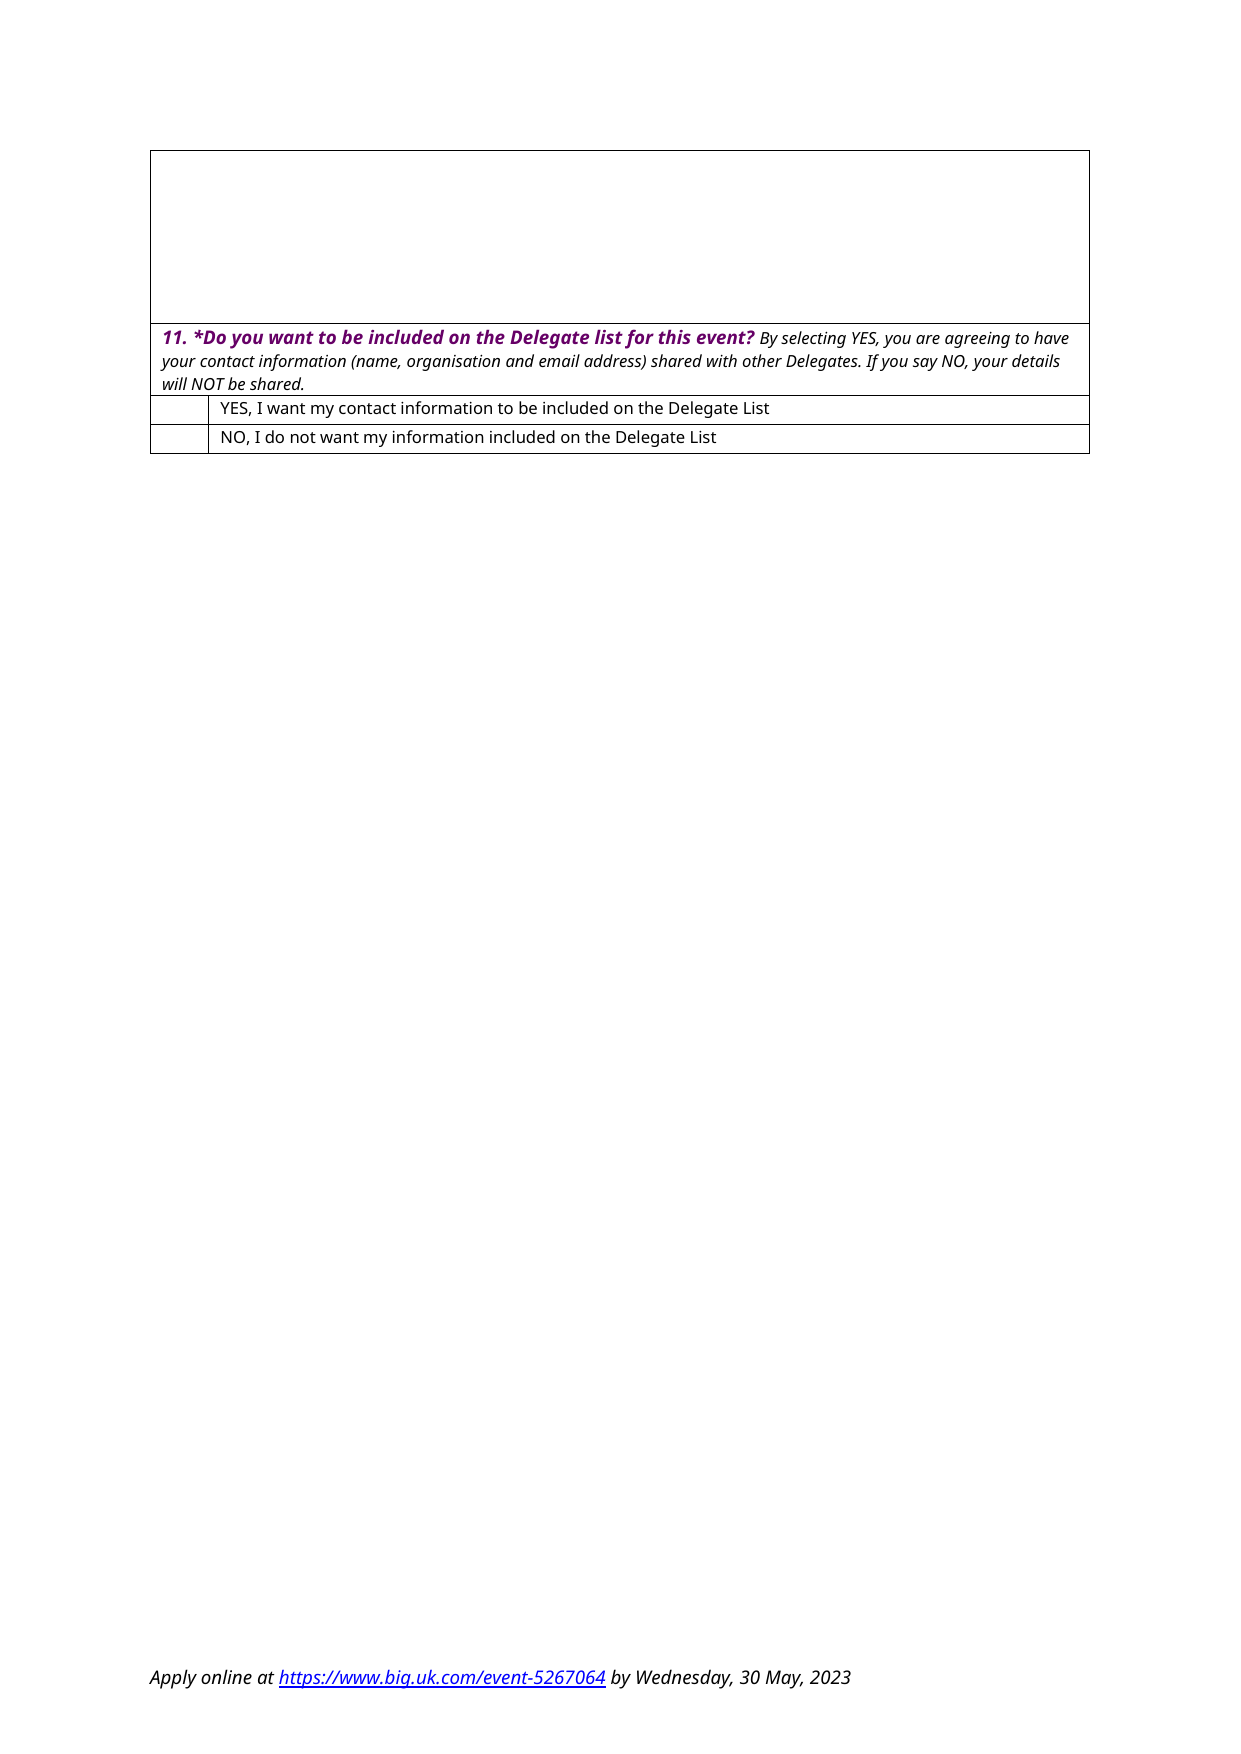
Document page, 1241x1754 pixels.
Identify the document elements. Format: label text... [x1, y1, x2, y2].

table_cell 11. *Do you want to be included on the Delegate list for this event? By selecting YES, you are agreeing to have your contact information (name, organisation and email address) shared with other Delegates. If you say NO, your details will NOT be shared. [151, 324, 1089, 395]
table_cell [151, 425, 208, 453]
table_cell YES, I want my contact information to be included on the Delegate List [209, 396, 1089, 424]
table_cell [151, 396, 208, 424]
table_cell NO, I do not want my information included on the Delegate List [209, 425, 1089, 453]
table_cell [151, 151, 1089, 323]
